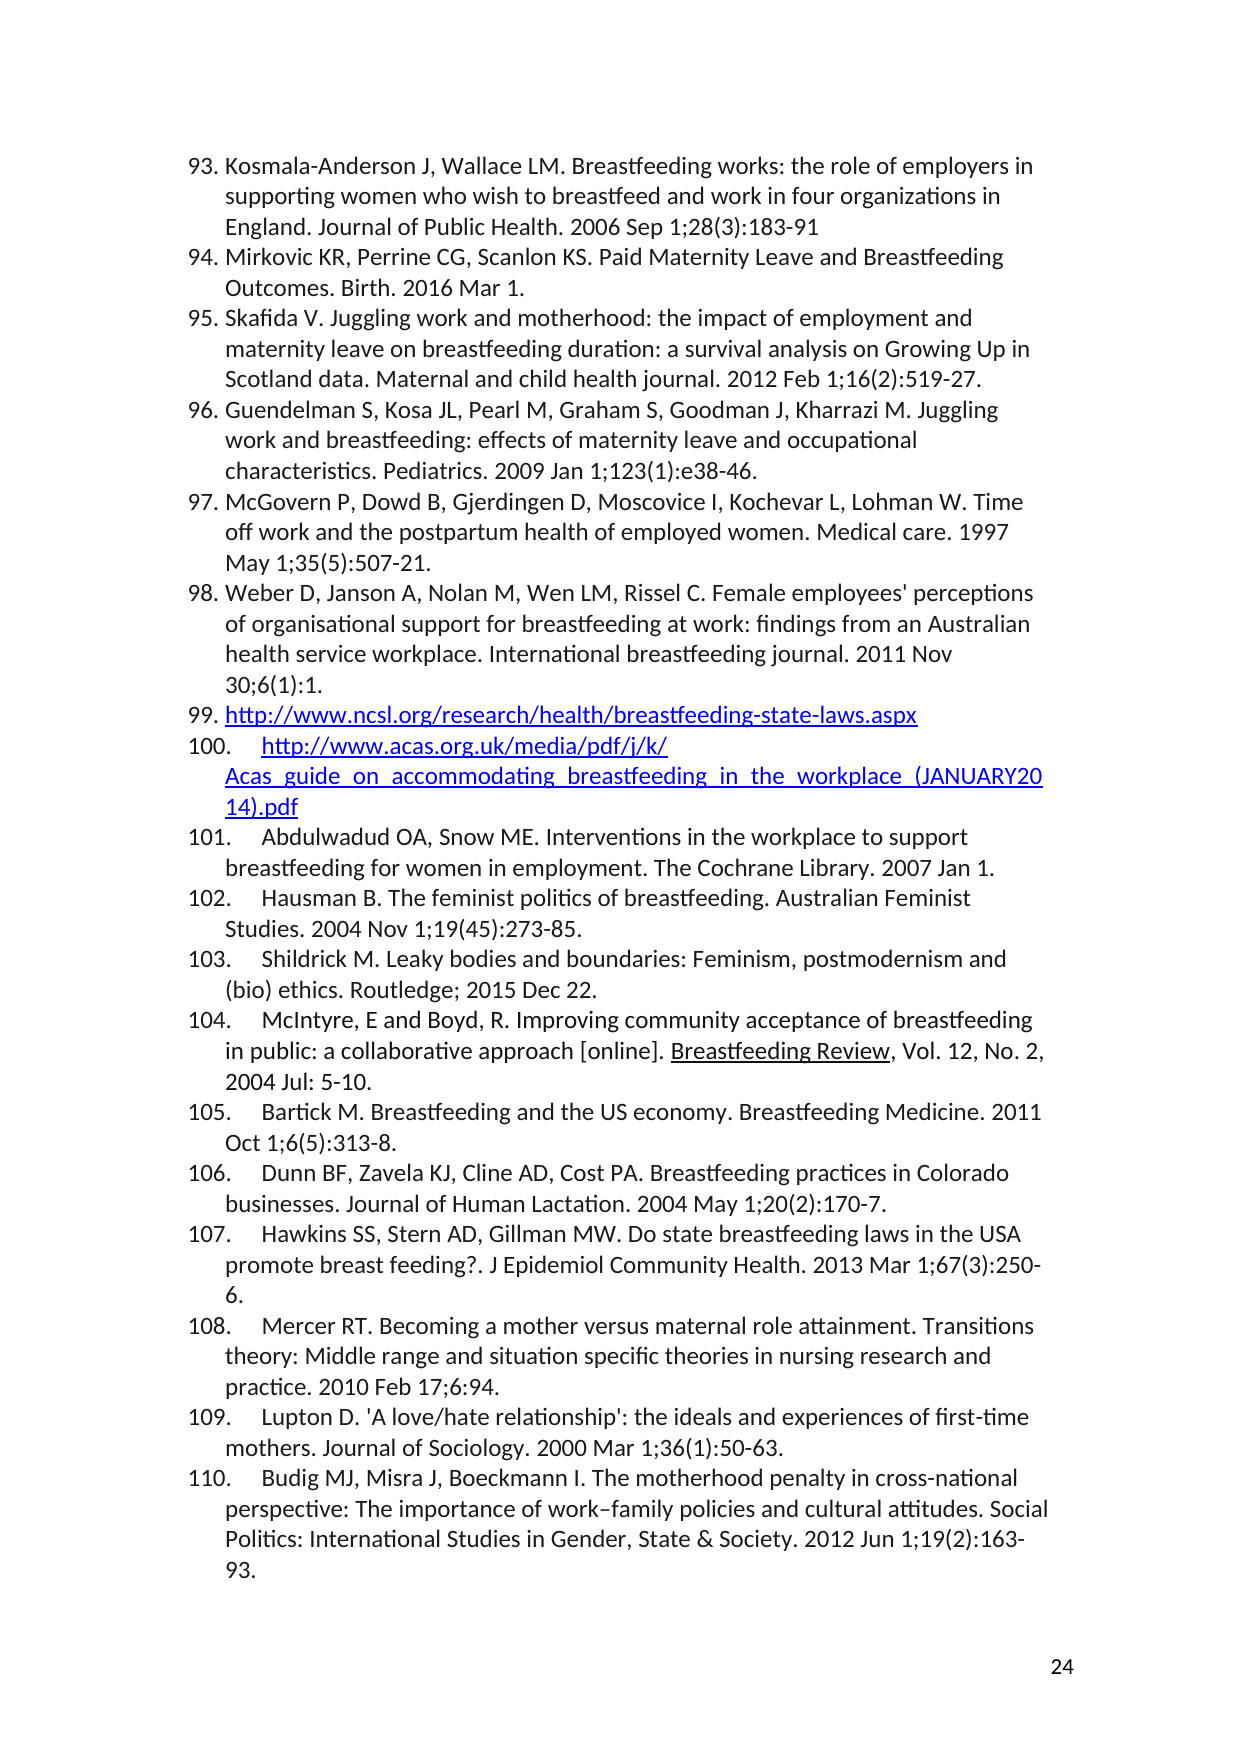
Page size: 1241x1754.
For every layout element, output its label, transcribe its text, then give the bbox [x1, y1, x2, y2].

list http://www.ncsl.org/research/health/breastfeeding-state-laws.aspx [187, 699, 1053, 730]
list Hawkins SS, Stern AD, Gillman MW. Do state breastfeeding laws in the USA promote breast feeding?. J Epidemiol Community Health. 2013 Mar 1;67(3):250-6. [187, 1218, 1053, 1310]
list Weber D, Janson A, Nolan M, Wen LM, Rissel C. Female employees' perceptions of organisational support for breastfeeding at work: findings from an Australian health service workplace. International breastfeeding journal. 2011 Nov 30;6(1):1. [187, 577, 1053, 699]
list Mercer RT. Becoming a mother versus maternal role attainment. Transitions theory: Middle range and situation specific theories in nursing research and practice. 2010 Feb 17;6:94. [187, 1310, 1053, 1401]
list Budig MJ, Misra J, Boeckmann I. The motherhood penalty in cross-national perspective: The importance of work–family policies and cultural attitudes. Social Politics: International Studies in Gender, State & Society. 2012 Jun 1;19(2):163-93. [187, 1462, 1053, 1584]
list Shildrick M. Leaky bodies and boundaries: Feminism, postmodernism and (bio) ethics. Routledge; 2015 Dec 22. [187, 943, 1053, 1004]
list Dunn BF, Zavela KJ, Cline AD, Cost PA. Breastfeeding practices in Colorado businesses. Journal of Human Lactation. 2004 May 1;20(2):170-7. [187, 1157, 1053, 1218]
list Bartick M. Breastfeeding and the US economy. Breastfeeding Medicine. 2011 Oct 1;6(5):313-8. [187, 1096, 1053, 1157]
list Guendelman S, Kosa JL, Pearl M, Graham S, Goodman J, Kharrazi M. Juggling work and breastfeeding: effects of maternity leave and occupational characteristics. Pediatrics. 2009 Jan 1;123(1):e38-46. [187, 394, 1053, 486]
list http://www.acas.org.uk/media/pdf/j/k/Acas_guide_on_accommodating_breastfeeding_in_the_workplace_(JANUARY2014).pdf [187, 730, 1053, 821]
list Mirkovic KR, Perrine CG, Scanlon KS. Paid Maternity Leave and Breastfeeding Outcomes. Birth. 2016 Mar 1. [187, 242, 1053, 303]
list Hausman B. The feminist politics of breastfeeding. Australian Feminist Studies. 2004 Nov 1;19(45):273-85. [187, 882, 1053, 943]
list Kosmala-Anderson J, Wallace LM. Breastfeeding works: the role of employers in supporting women who wish to breastfeed and work in four organizations in England. Journal of Public Health. 2006 Sep 1;28(3):183-91 [187, 150, 1053, 242]
list Lupton D. 'A love/hate relationship': the ideals and experiences of first-time mothers. Journal of Sociology. 2000 Mar 1;36(1):50-63. [187, 1401, 1053, 1462]
list McIntyre, E and Boyd, R. Improving community acceptance of breastfeeding in public: a collaborative approach [online]. Breastfeeding Review, Vol. 12, No. 2, 2004 Jul: 5-10. [187, 1004, 1053, 1096]
list Skafida V. Juggling work and motherhood: the impact of employment and maternity leave on breastfeeding duration: a survival analysis on Growing Up in Scotland data. Maternal and child health journal. 2012 Feb 1;16(2):519-27. [187, 303, 1053, 394]
list Abdulwadud OA, Snow ME. Interventions in the workplace to support breastfeeding for women in employment. The Cochrane Library. 2007 Jan 1. [187, 821, 1053, 882]
list McGovern P, Dowd B, Gjerdingen D, Moscovice I, Kochevar L, Lohman W. Time off work and the postpartum health of employed women. Medical care. 1997 May 1;35(5):507-21. [187, 486, 1053, 577]
